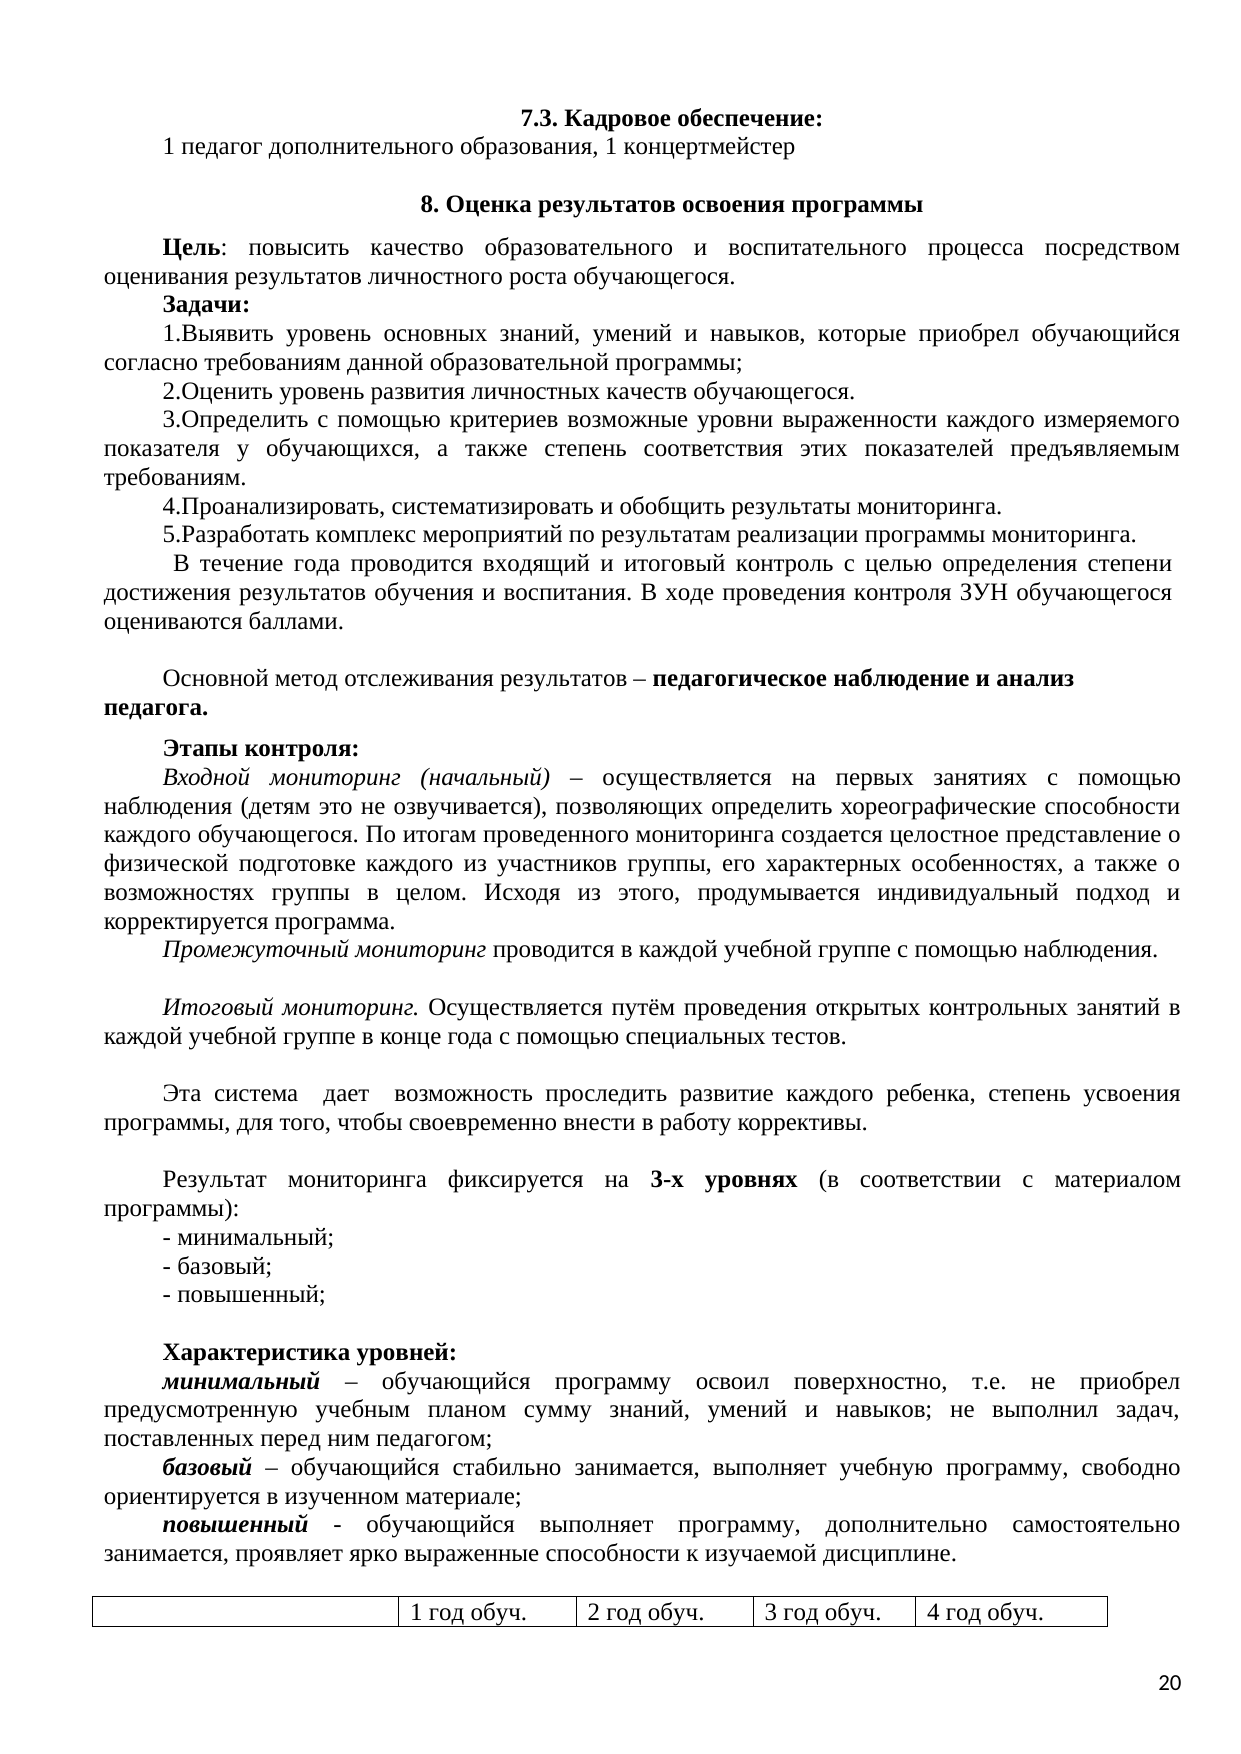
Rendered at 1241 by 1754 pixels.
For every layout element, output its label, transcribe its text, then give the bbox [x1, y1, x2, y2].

text 1 педагог дополнительного образования, 1 концертмейстер [103, 131, 1181, 160]
text 8. Оценка результатов освоения программы [103, 189, 1181, 218]
text В течение года проводится входящий и итоговый контроль с целью определения степени достижения результатов обучения и воспитания. В ходе проведения контроля ЗУН обучающегося оцениваются баллами. [103, 548, 1173, 634]
text Цель: повысить качество образовательного и воспитательного процесса посредством оценивания результатов личностного роста обучающегося. [103, 232, 1181, 289]
text Этапы контроля: [103, 733, 1181, 762]
text 3.Определить с помощью критериев возможные уровни выраженности каждого измеряемого показателя у обучающихся, а также степень соответствия этих показателей предъявляемым требованиям. [103, 404, 1181, 491]
text - минимальный; [103, 1222, 1181, 1251]
text минимальный – обучающийся программу освоил поверхностно, т.е. не приобрел предусмотренную учебным планом сумму знаний, умений и навыков; не выполнил задач, поставленных перед ним педагогом; [103, 1366, 1181, 1452]
text 5.Разработать комплекс мероприятий по результатам реализации программы мониторинга. [103, 519, 1181, 548]
text 2.Оценить уровень развития личностных качеств обучающегося. [103, 376, 1181, 404]
text 1.Выявить уровень основных знаний, умений и навыков, которые приобрел обучающийся согласно требованиям данной образовательной программы; [103, 318, 1181, 376]
text повышенный - обучающийся выполняет программу, дополнительно самостоятельно занимается, проявляет ярко выраженные способности к изучаемой дисциплине. [103, 1509, 1181, 1567]
text Результат мониторинга фиксируется на 3-х уровнях (в соответствии с материалом программы): [103, 1164, 1181, 1222]
table_header 4 год обуч. [916, 1597, 1107, 1626]
table_header 1 год обуч. [399, 1597, 576, 1626]
table_header 3 год обуч. [754, 1597, 915, 1626]
text Характеристика уровней: [103, 1337, 1181, 1366]
table_header [93, 1597, 398, 1626]
text Итоговый мониторинг. Осуществляется путём проведения открытых контрольных занятий в каждой учебной группе в конце года с помощью специальных тестов. [103, 992, 1181, 1049]
text Задачи: [103, 289, 1181, 318]
text Входной мониторинг (начальный) – осуществляется на первых занятиях с помощью наблюдения (детям это не озвучивается), позволяющих определить хореографические способности каждого обучающегося. По итогам проведенного мониторинга создается целостное представление о физической подготовке каждого из участников группы, его характерных особенностях, а также о возможностях группы в целом. Исходя из этого, продумывается индивидуальный подход и корректируется программа. [103, 762, 1181, 934]
text Основной метод отслеживания результатов – педагогическое наблюдение и анализ педагога. [103, 663, 1181, 721]
text 4.Проанализировать, систематизировать и обобщить результаты мониторинга. [103, 491, 1181, 519]
table_header 2 год обуч. [577, 1597, 753, 1626]
text базовый – обучающийся стабильно занимается, выполняет учебную программу, свободно ориентируется в изученном материале; [103, 1452, 1181, 1509]
text - повышенный; [103, 1279, 1181, 1308]
text Промежуточный мониторинг проводится в каждой учебной группе с помощью наблюдения. [103, 934, 1181, 963]
text - базовый; [103, 1251, 1181, 1279]
text 7.3. Кадровое обеспечение: [103, 103, 1181, 131]
text Эта система дает возможность проследить развитие каждого ребенка, степень усвоения программы, для того, чтобы своевременно внести в работу коррективы. [103, 1078, 1181, 1136]
